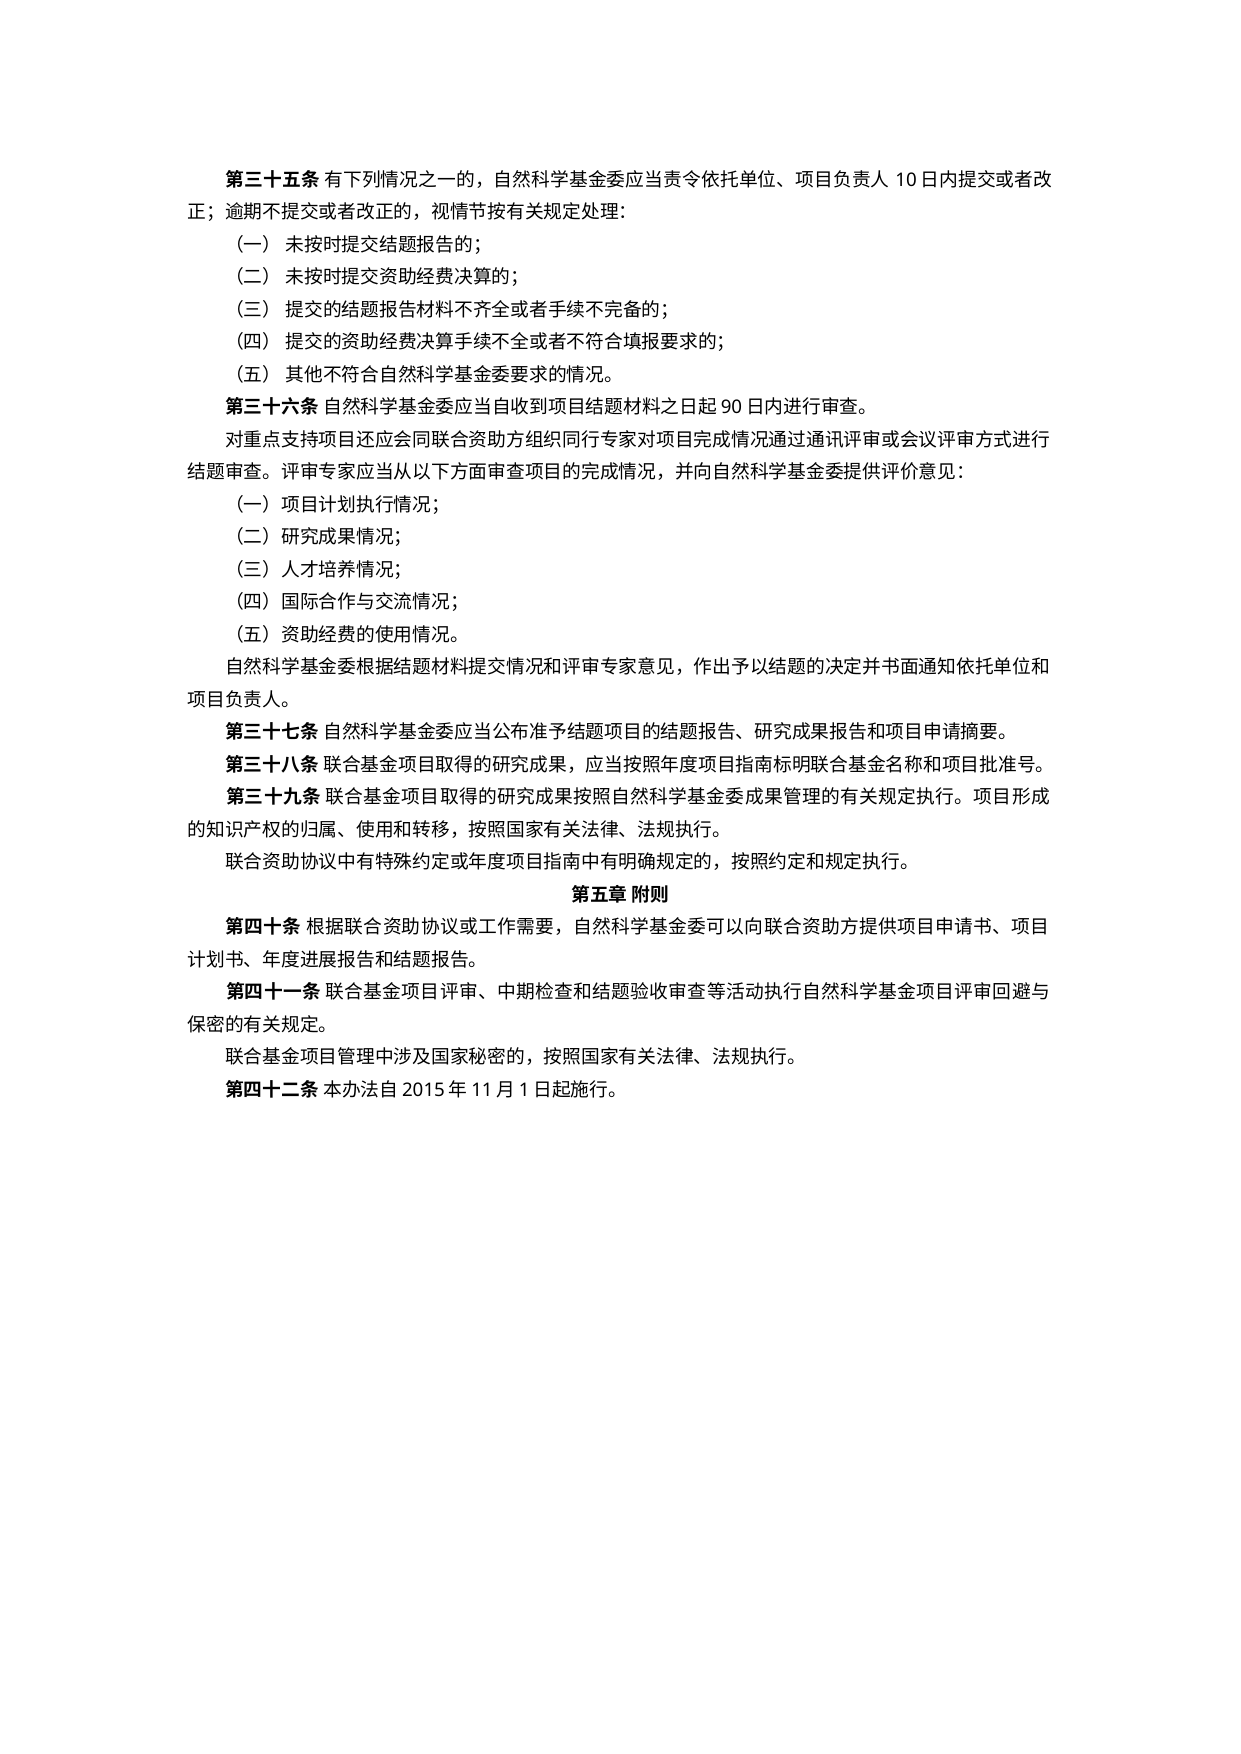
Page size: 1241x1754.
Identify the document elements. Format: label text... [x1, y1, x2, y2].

text （五）资助经费的使用情况。 [187, 617, 1053, 649]
text （一）项目计划执行情况； [187, 487, 1053, 519]
text （四） 提交的资助经费决算手续不全或者不符合填报要求的； [187, 324, 1053, 357]
text （一） 未按时提交结题报告的； [187, 227, 1053, 259]
text （二） 未按时提交资助经费决算的； [187, 259, 1053, 292]
text 第三十七条 自然科学基金委应当公布准予结题项目的结题报告、研究成果报告和项目申请摘要。 [187, 714, 1053, 747]
text 自然科学基金委根据结题材料提交情况和评审专家意见，作出予以结题的决定并书面通知依托单位和项目负责人。 [187, 649, 1053, 714]
text 第三十五条 有下列情况之一的，自然科学基金委应当责令依托单位、项目负责人10日内提交或者改正；逾期不提交或者改正的，视情节按有关规定处理： [187, 162, 1053, 227]
text 第三十八条 联合基金项目取得的研究成果，应当按照年度项目指南标明联合基金名称和项目批准号。 [187, 747, 1053, 779]
text 联合基金项目管理中涉及国家秘密的，按照国家有关法律、法规执行。 [187, 1039, 1053, 1072]
text （四）国际合作与交流情况； [187, 584, 1053, 617]
text 第四十一条 联合基金项目评审、中期检查和结题验收审查等活动执行自然科学基金项目评审回避与保密的有关规定。 [187, 974, 1053, 1039]
text 第四十条 根据联合资助协议或工作需要，自然科学基金委可以向联合资助方提供项目申请书、项目计划书、年度进展报告和结题报告。 [187, 909, 1053, 974]
text （三） 提交的结题报告材料不齐全或者手续不完备的； [187, 292, 1053, 324]
text （三）人才培养情况； [187, 552, 1053, 584]
text 第五章 附则 [187, 877, 1053, 909]
text 第三十六条 自然科学基金委应当自收到项目结题材料之日起90日内进行审查。 [187, 389, 1053, 422]
text （二）研究成果情况； [187, 519, 1053, 552]
text （五） 其他不符合自然科学基金委要求的情况。 [187, 357, 1053, 389]
text 联合资助协议中有特殊约定或年度项目指南中有明确规定的，按照约定和规定执行。 [187, 844, 1053, 877]
text 第四十二条 本办法自2015年11月1日起施行。 [187, 1072, 1053, 1104]
text 对重点支持项目还应会同联合资助方组织同行专家对项目完成情况通过通讯评审或会议评审方式进行结题审查。评审专家应当从以下方面审查项目的完成情况，并向自然科学基金委提供评价意见： [187, 422, 1053, 487]
text 第三十九条 联合基金项目取得的研究成果按照自然科学基金委成果管理的有关规定执行。项目形成的知识产权的归属、使用和转移，按照国家有关法律、法规执行。 [187, 779, 1053, 844]
